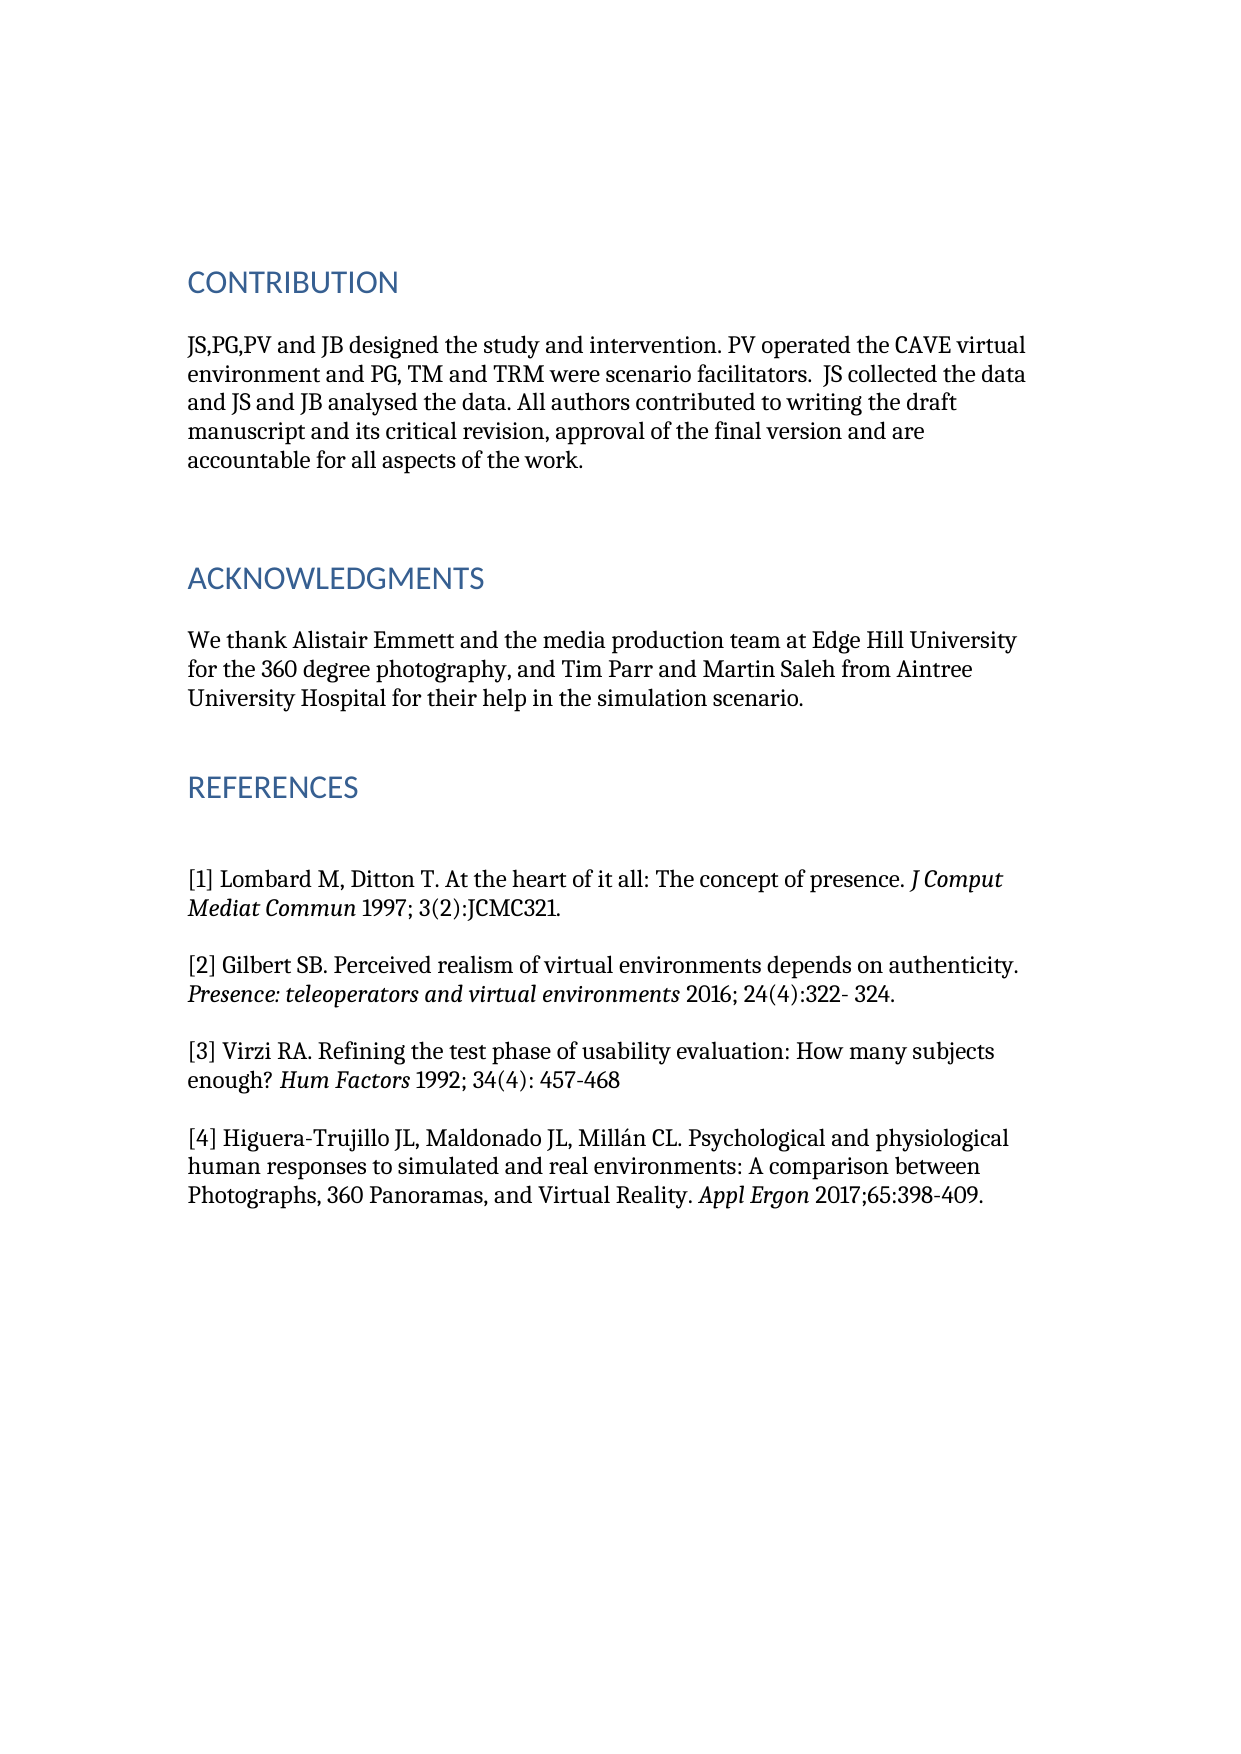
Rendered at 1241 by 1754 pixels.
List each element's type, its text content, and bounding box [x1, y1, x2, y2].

text [2] Gilbert SB. Perceived realism of virtual environments depends on authenticity. Presence: teleoperators and virtual environments 2016; 24(4):322- 324. [187, 951, 1053, 1008]
text [3] Virzi RA. Refining the test phase of usability evaluation: How many subjects enough? Hum Factors 1992; 34(4): 457-468 [187, 1037, 1053, 1095]
text JS,PG,PV and JB designed the study and intervention. PV operated the CAVE virtual environment and PG, TM and TRM were scenario facilitators. JS collected the data and JS and JB analysed the data. All authors contributed to writing the draft manuscript and its critical revision, approval of the final version and are accountable for all aspects of the work. [187, 331, 1053, 474]
text We thank Alistair Emmett and the media production team at Edge Hill University for the 360 degree photography, and Tim Parr and Martin Saleh from Aintree University Hospital for their help in the simulation scenario. [187, 626, 1053, 713]
subtitle ACKNOWLEDGMENTS [187, 557, 1053, 598]
text [1] Lombard M, Ditton T. At the heart of it all: The concept of presence. J Comput Mediat Commun 1997; 3(2):JCMC321. [187, 865, 1053, 922]
text [4] Higuera-Trujillo JL, Maldonado JL, Millán CL. Psychological and physiological human responses to simulated and real environments: A comparison between Photographs, 360 Panoramas, and Virtual Reality. Appl Ergon 2017;65:398-409. [187, 1123, 1053, 1210]
subtitle REFERENCES [187, 766, 1053, 807]
subtitle CONTRIBUTION [187, 261, 1053, 302]
